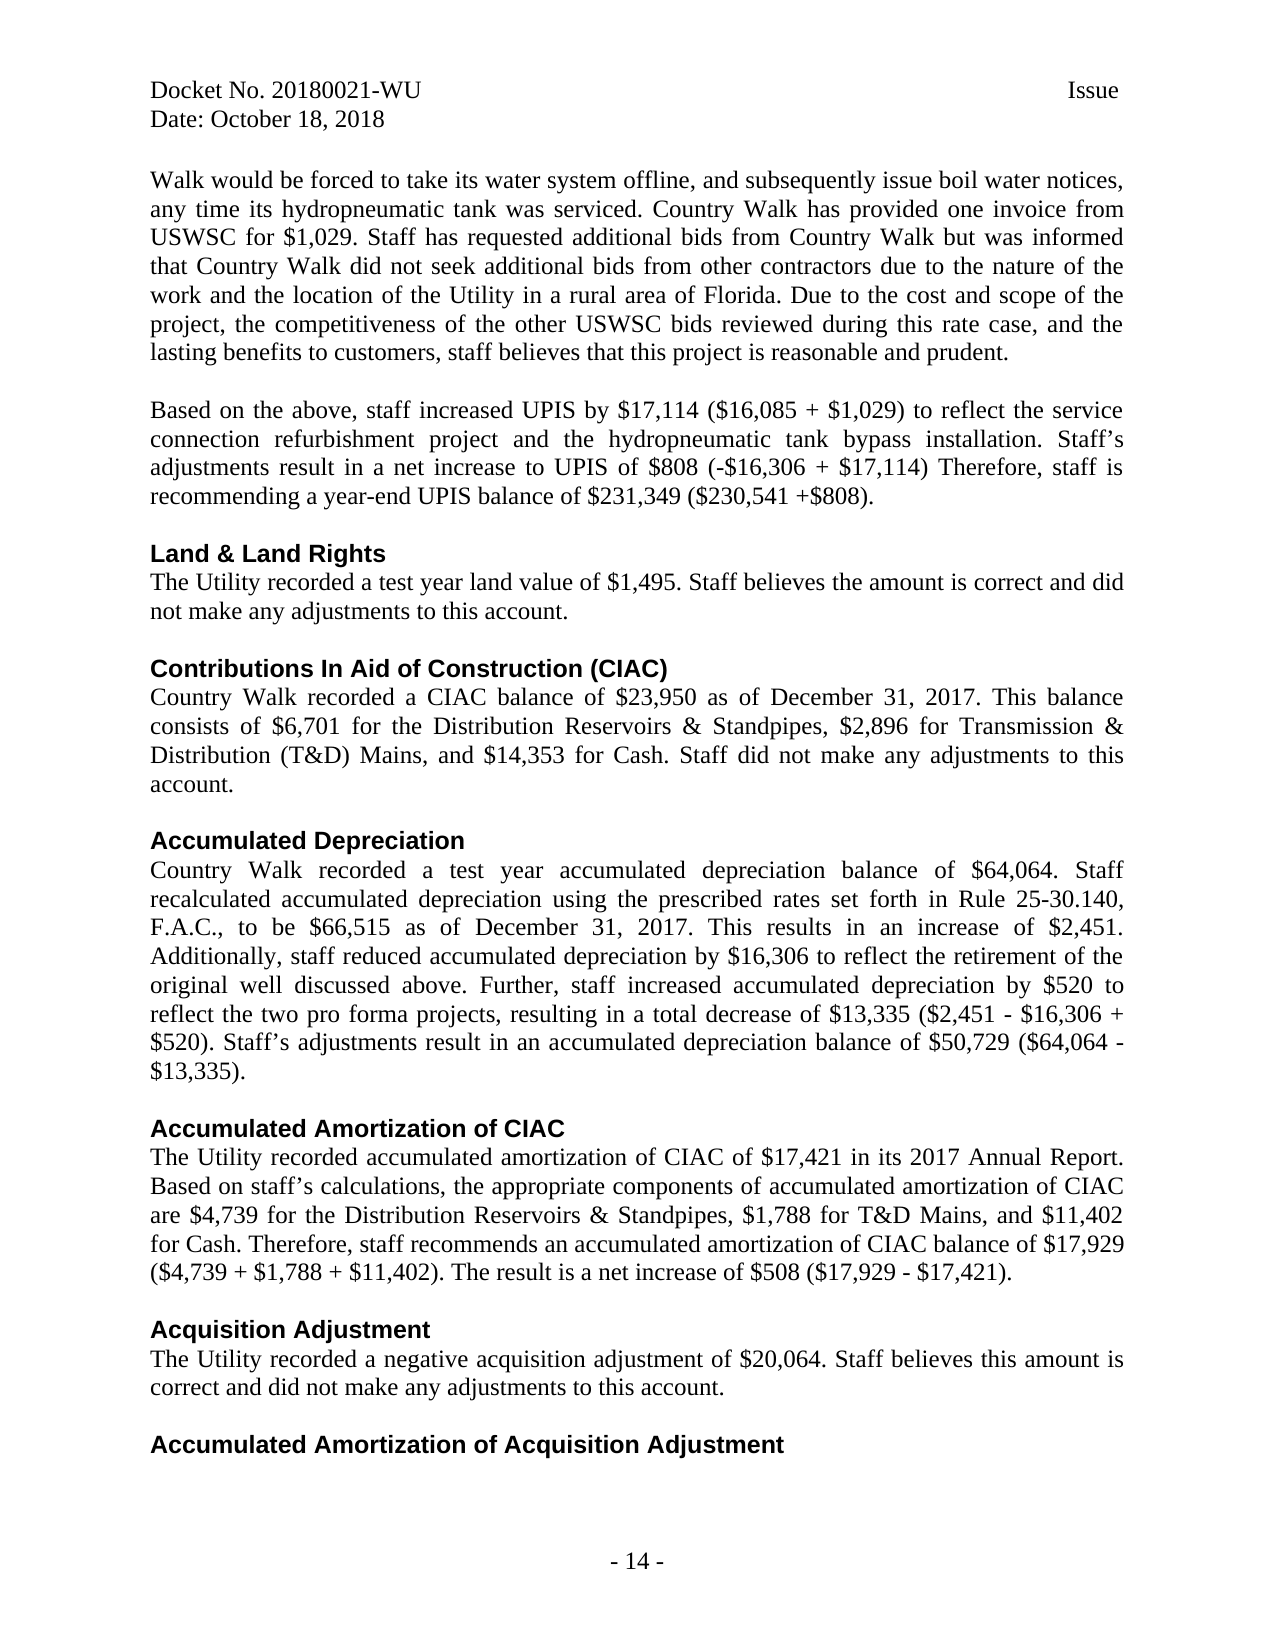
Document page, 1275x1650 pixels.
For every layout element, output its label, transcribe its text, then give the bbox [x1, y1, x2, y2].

text Country Walk recorded a test year accumulated depreciation balance of $64,064. Staff recalculated accumulated depreciation using the prescribed rates set forth in Rule 25-30.140, F.A.C., to be $66,515 as of December 31, 2017. This results in an increase of $2,451. Additionally, staff reduced accumulated depreciation by $16,306 to reflect the retirement of the original well discussed above. Further, staff increased accumulated depreciation by $520 to reflect the two pro forma projects, resulting in a total decrease of $13,335 ($2,451 - $16,306 + $520). Staff’s adjustments result in an accumulated depreciation balance of $50,729 ($64,064 - $13,335). [150, 855, 1125, 1085]
text Accumulated Amortization of CIAC [150, 1114, 1125, 1142]
text Country Walk recorded a CIAC balance of $23,950 as of December 31, 2017. This balance consists of $6,701 for the Distribution Reservoirs & Standpipes, $2,896 for Transmission & Distribution (T&D) Mains, and $14,353 for Cash. Staff did not make any adjustments to this account. [150, 682, 1125, 797]
text The Utility recorded a negative acquisition adjustment of $20,064. Staff believes this amount is correct and did not make any adjustments to this account. [150, 1344, 1125, 1401]
text Land & Land Rights [150, 539, 1125, 567]
text The Utility recorded a test year land value of $1,495. Staff believes the amount is correct and did not make any adjustments to this account. [150, 567, 1125, 625]
text Based on the above, staff increased UPIS by $17,114 ($16,085 + $1,029) to reflect the service connection refurbishment project and the hydropneumatic tank bypass installation. Staff’s adjustments result in a net increase to UPIS of $808 (-$16,306 + $17,114) Therefore, staff is recommending a year-end UPIS balance of $231,349 ($230,541 +$808). [150, 395, 1125, 510]
text The Utility recorded accumulated amortization of CIAC of $17,421 in its 2017 Annual Report. Based on staff’s calculations, the appropriate components of accumulated amortization of CIAC are $4,739 for the Distribution Reservoirs & Standpipes, $1,788 for T&D Mains, and $11,402 for Cash. Therefore, staff recommends an accumulated amortization of CIAC balance of $17,929 ($4,739 + $1,788 + $11,402). The result is a net increase of $508 ($17,929 - $17,421). [150, 1142, 1125, 1286]
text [150, 165, 1125, 366]
text Acquisition Adjustment [150, 1315, 1125, 1344]
text Contributions In Aid of Construction (CIAC) [150, 654, 1125, 682]
text Accumulated Depreciation [150, 826, 1125, 855]
text Accumulated Amortization of Acquisition Adjustment [150, 1430, 1125, 1459]
